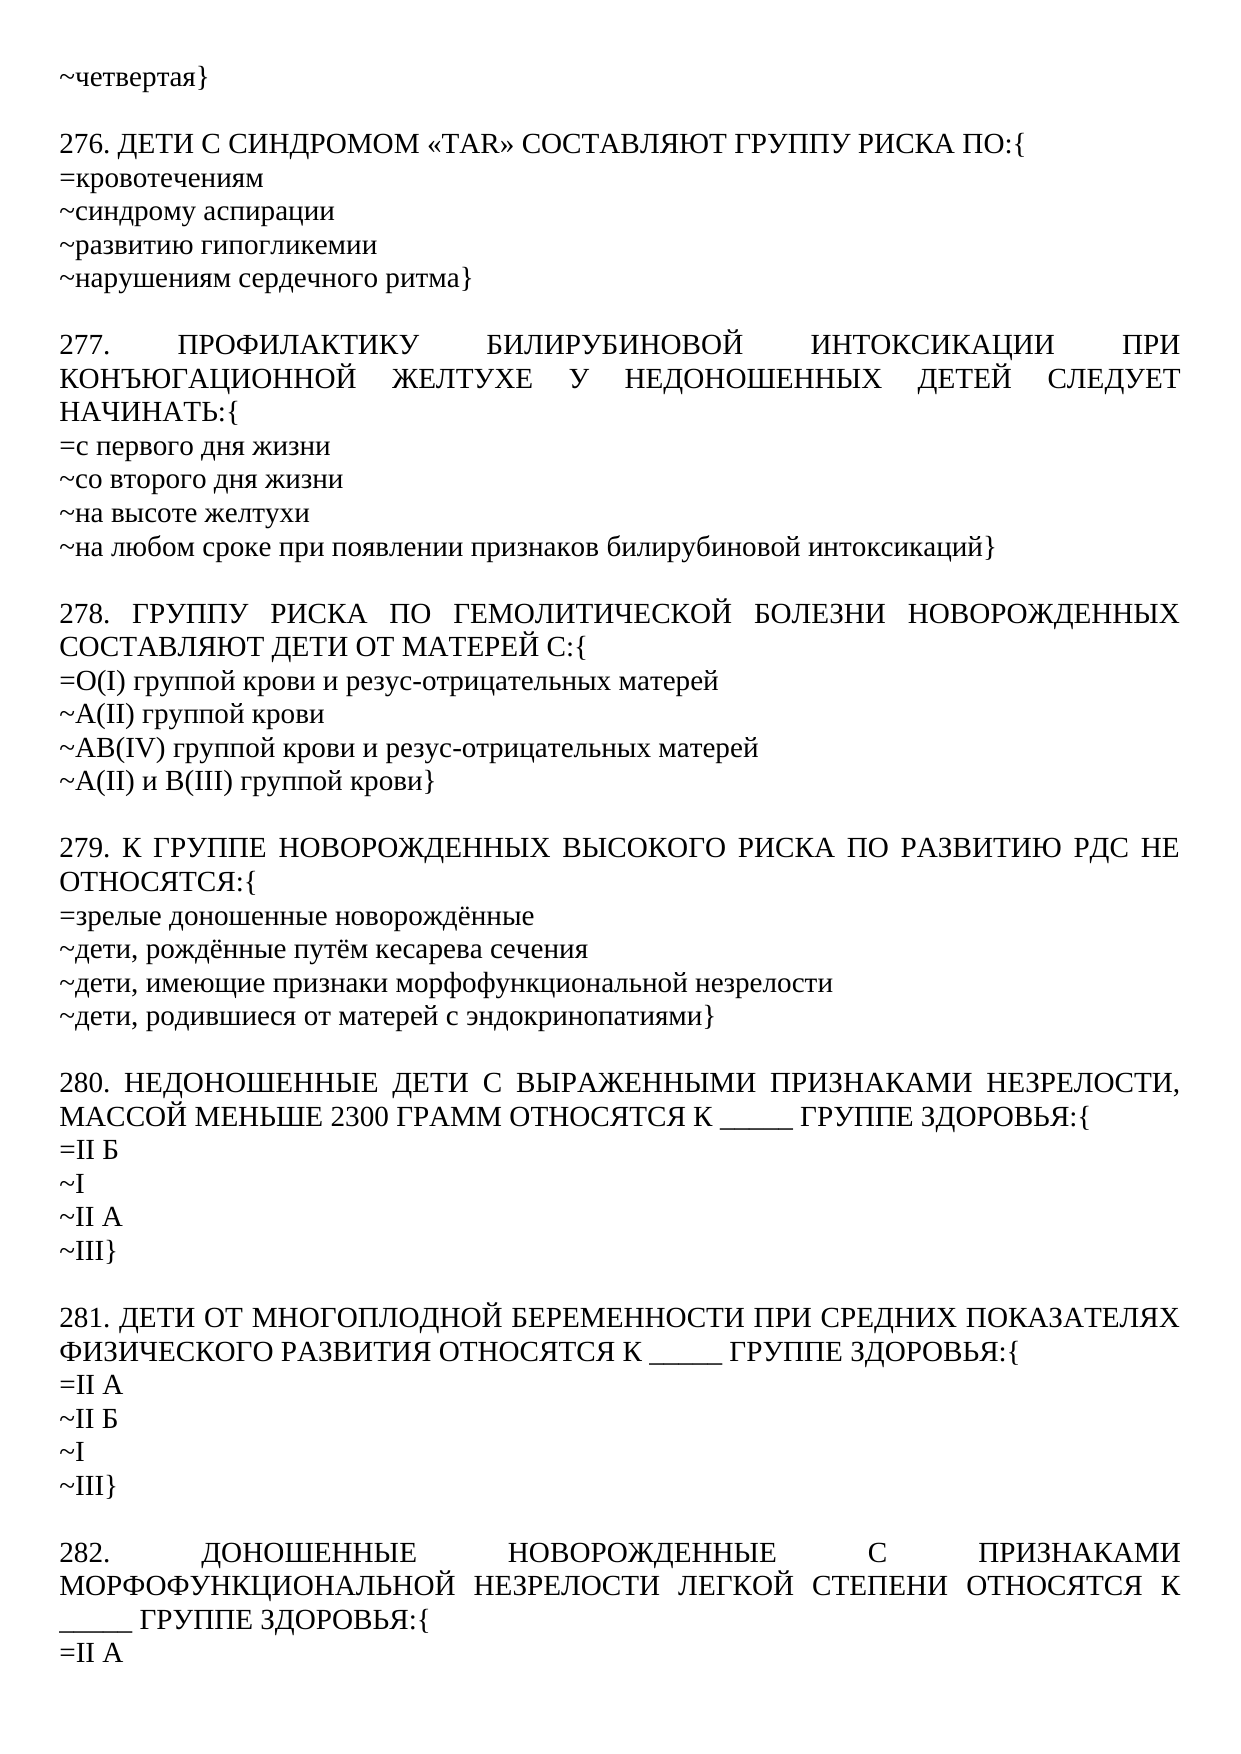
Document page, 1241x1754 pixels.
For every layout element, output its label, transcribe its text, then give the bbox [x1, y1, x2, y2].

text ~II А [59, 1199, 1181, 1233]
text =с первого дня жизни [59, 428, 1181, 462]
text 278. ГРУППУ РИСКА ПО ГЕМОЛИТИЧЕСКОЙ БОЛЕЗНИ НОВОРОЖДЕННЫХ СОСТАВЛЯЮТ ДЕТИ ОТ МАТЕРЕЙ С:{ [59, 596, 1181, 663]
text ~дети, имеющие признаки морфофункциональной незрелости [59, 965, 1181, 998]
text =II А [59, 1636, 1181, 1669]
text 277. ПРОФИЛАКТИКУ БИЛИРУБИНОВОЙ ИНТОКСИКАЦИИ ПРИ КОНЪЮГАЦИОННОЙ ЖЕЛТУХЕ У НЕДОНОШЕННЫХ ДЕТЕЙ СЛЕДУЕТ НАЧИНАТЬ:{ [59, 327, 1181, 428]
text 281. ДЕТИ ОТ МНОГОПЛОДНОЙ БЕРЕМЕННОСТИ ПРИ СРЕДНИХ ПОКАЗАТЕЛЯХ ФИЗИЧЕСКОГО РАЗВИТИЯ ОТНОСЯТСЯ К _____ ГРУППЕ ЗДОРОВЬЯ:{ [59, 1300, 1181, 1367]
text ~синдрому аспирации [59, 193, 1181, 227]
text ~на высоте желтухи [59, 495, 1181, 529]
text ~дети, рождённые путём кесарева сечения [59, 931, 1181, 965]
text 276. ДЕТИ С СИНДРОМОМ «TAR» СОСТАВЛЯЮТ ГРУППУ РИСКА ПО:{ [59, 126, 1181, 160]
text =зрелые доношенные новорождённые [59, 898, 1181, 931]
text ~нарушениям сердечного ритма} [59, 260, 1181, 294]
text 280. НЕДОНОШЕННЫЕ ДЕТИ С ВЫРАЖЕННЫМИ ПРИЗНАКАМИ НЕЗРЕЛОСТИ, МАССОЙ МЕНЬШЕ 2300 ГРАММ ОТНОСЯТСЯ К _____ ГРУППЕ ЗДОРОВЬЯ:{ [59, 1065, 1181, 1132]
text =O(I) группой крови и резус-отрицательных матерей [59, 663, 1181, 696]
text 282. ДОНОШЕННЫЕ НОВОРОЖДЕННЫЕ С ПРИЗНАКАМИ МОРФОФУНКЦИОНАЛЬНОЙ НЕЗРЕЛОСТИ ЛЕГКОЙ СТЕПЕНИ ОТНОСЯТСЯ К _____ ГРУППЕ ЗДОРОВЬЯ:{ [59, 1535, 1181, 1636]
text ~II Б [59, 1401, 1181, 1434]
text =II А [59, 1367, 1181, 1401]
text ~четвертая} [59, 59, 1181, 93]
text ~I [59, 1166, 1181, 1199]
text ~со второго дня жизни [59, 462, 1181, 495]
text ~АВ(IV) группой крови и резус-отрицательных матерей [59, 730, 1181, 763]
text ~А(II) и В(III) группой крови} [59, 763, 1181, 797]
text ~III} [59, 1468, 1181, 1501]
text ~развитию гипогликемии [59, 227, 1181, 260]
text =кровотечениям [59, 160, 1181, 193]
text ~III} [59, 1233, 1181, 1267]
text 279. К ГРУППЕ НОВОРОЖДЕННЫХ ВЫСОКОГО РИСКА ПО РАЗВИТИЮ РДС НЕ ОТНОСЯТСЯ:{ [59, 831, 1181, 898]
text ~I [59, 1434, 1181, 1468]
text ~дети, родившиеся от матерей с эндокринопатиями} [59, 998, 1181, 1032]
text ~А(II) группой крови [59, 696, 1181, 730]
text ~на любом сроке при появлении признаков билирубиновой интоксикаций} [59, 529, 1181, 562]
text =II Б [59, 1132, 1181, 1166]
